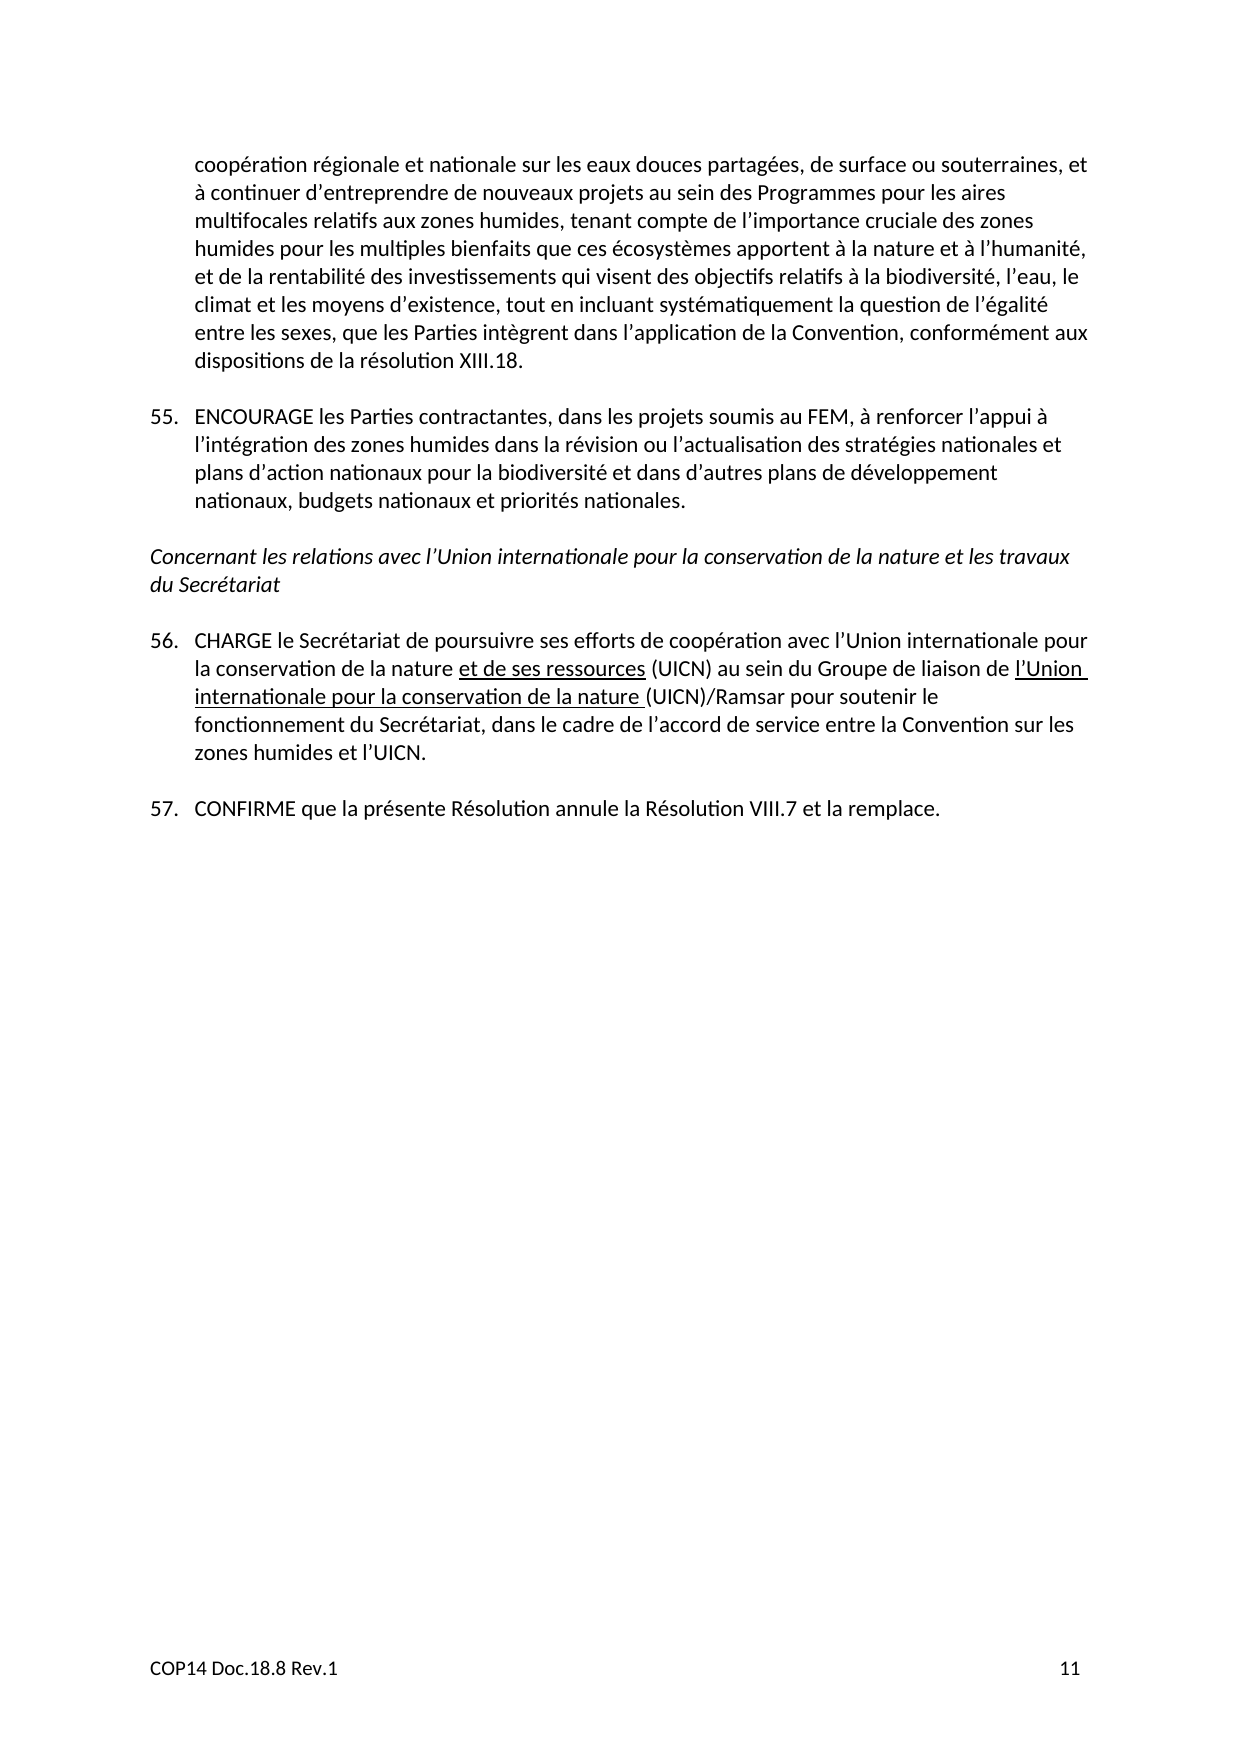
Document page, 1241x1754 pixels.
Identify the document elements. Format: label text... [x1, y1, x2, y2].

text 57. CONFIRME que la présente Résolution annule la Résolution VIII.7 et la remplace. [150, 794, 1090, 822]
text Concernant les relations avec l’Union internationale pour la conservation de la nature et les travaux du Secrétariat [150, 542, 1090, 598]
text 56. CHARGE le Secrétariat de poursuivre ses efforts de coopération avec l’Union internationale pour la conservation de la nature et de ses ressources (UICN) au sein du Groupe de liaison de l’Union internationale pour la conservation de la nature (UICN)/Ramsar pour soutenir le fonctionnement du Secrétariat, dans le cadre de l’accord de service entre la Convention sur les zones humides et l’UICN. [150, 626, 1090, 766]
text 55. ENCOURAGE les Parties contractantes, dans les projets soumis au FEM, à renforcer l’appui à l’intégration des zones humides dans la révision ou l’actualisation des stratégies nationales et plans d’action nationaux pour la biodiversité et dans d’autres plans de développement nationaux, budgets nationaux et priorités nationales. [150, 402, 1090, 514]
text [150, 150, 1090, 374]
